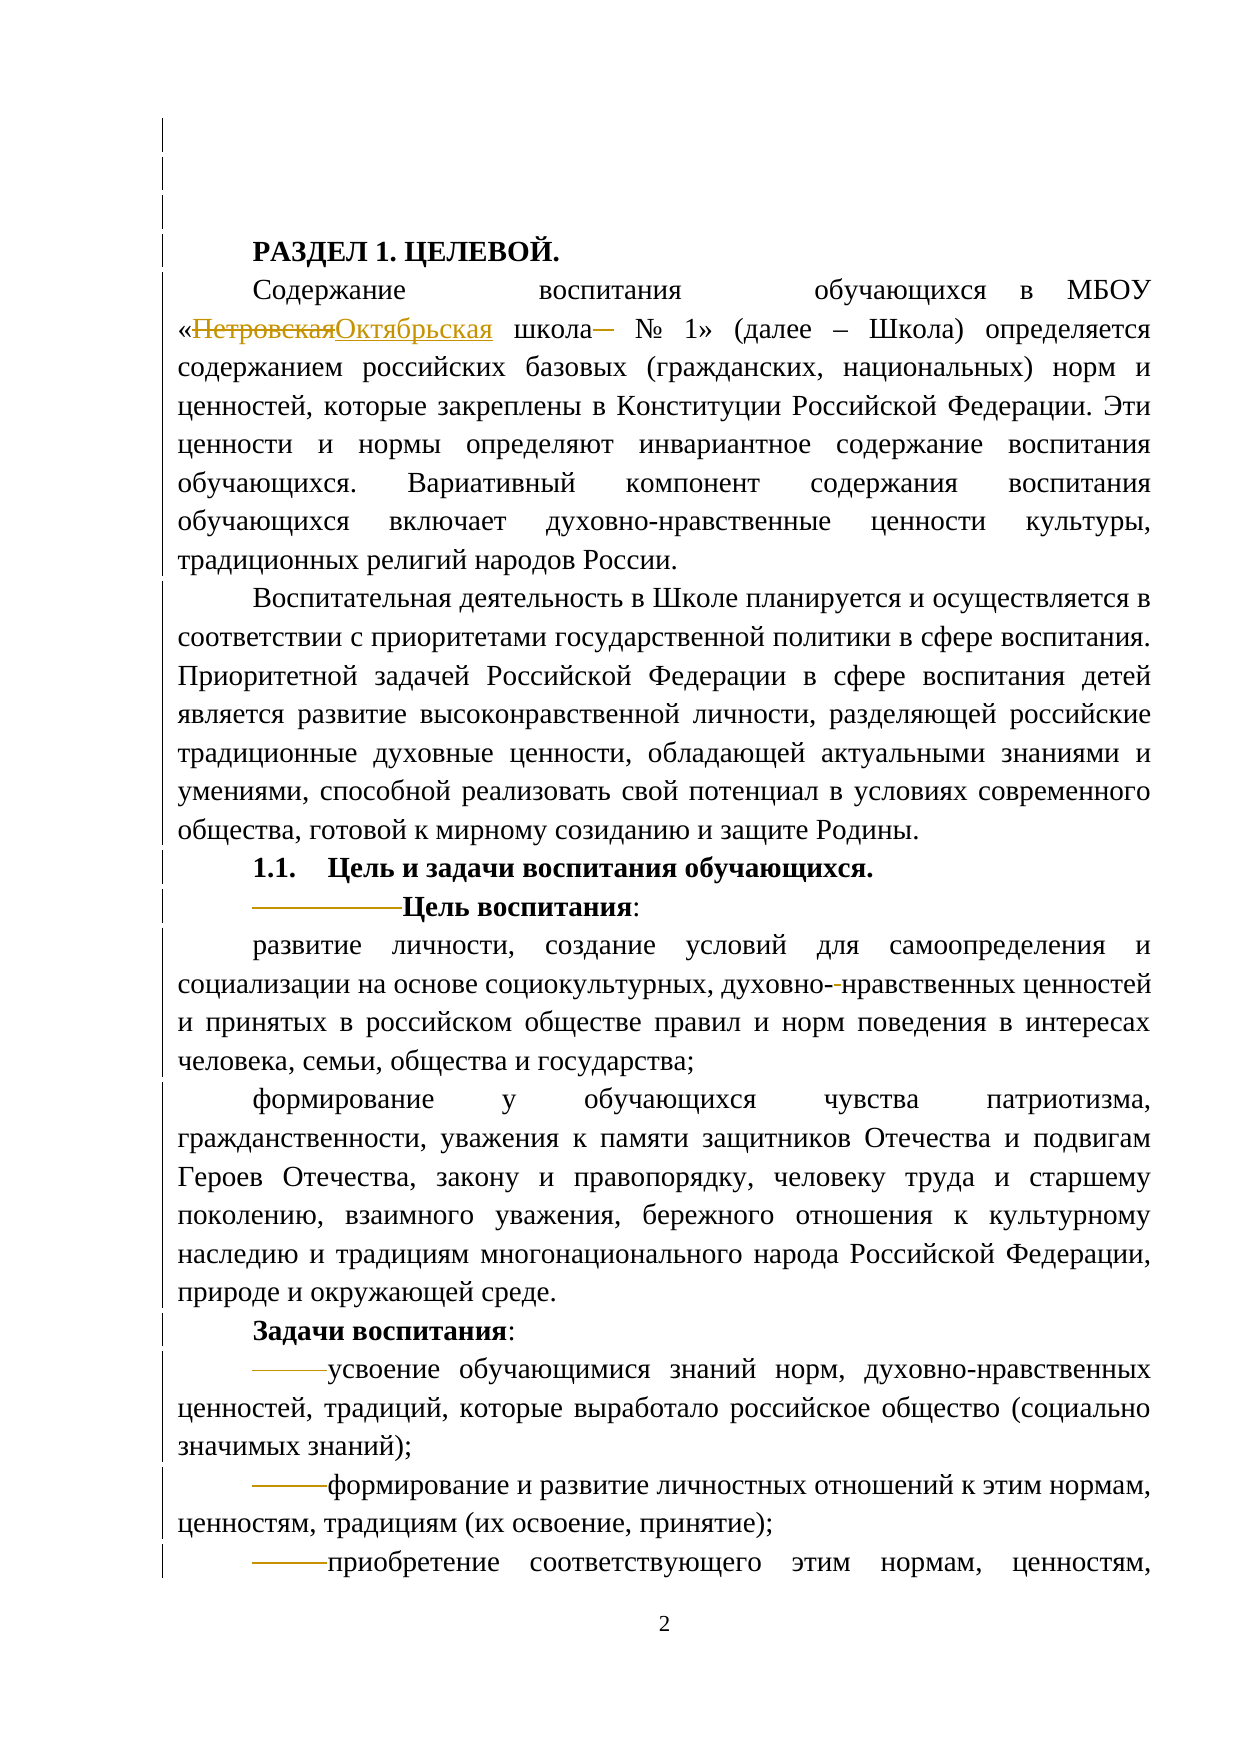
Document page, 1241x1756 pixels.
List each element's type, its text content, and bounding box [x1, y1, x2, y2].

text Задачи воспитания: [177, 1313, 1152, 1346]
text РАЗДЕЛ 1. ЦЕЛЕВОЙ. [177, 234, 1152, 267]
text Цель воспитания: [177, 889, 1152, 922]
text формирование и развитие личностных отношений к этим нормам, ценностям, традициям (их освоение, принятие); [177, 1467, 1152, 1539]
text Содержание воспитания обучающихся в МБОУ « школа № 1» (далее – Школа) определяется содержанием российских базовых (гражданских, национальных) норм и ценностей, которые закреплены в Конституции Российской Федерации. Эти ценности и нормы определяют инвариантное содержание воспитания обучающихся. Вариативный компонент содержания воспитания обучающихся включает духовно-нравственные ценности культуры, традиционных религий народов России. [177, 272, 1152, 576]
list Цель и задачи воспитания обучающихся. [177, 850, 1152, 884]
text усвоение обучающимися знаний норм, духовно-нравственных ценностей, традиций, которые выработало российское общество (социально значимых знаний); [177, 1351, 1152, 1462]
text формирование у обучающихся чувства патриотизма, гражданственности, уважения к памяти защитников Отечества и подвигам Героев Отечества, закону и правопорядку, человеку труда и старшему поколению, взаимного уважения, бережного отношения к культурному наследию и традициям многонационального народа Российской Федерации, природе и окружающей среде. [177, 1082, 1152, 1308]
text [177, 1544, 1152, 1578]
text Воспитательная деятельность в Школе планируется и осуществляется в соответствии с приоритетами государственной политики в сфере воспитания. Приоритетной задачей Российской Федерации в сфере воспитания детей является развитие высоконравственной личности, разделяющей российские традиционные духовные ценности, обладающей актуальными знаниями и умениями, способной реализовать свой потенциал в условиях современного общества, готовой к мирному созиданию и защите Родины. [177, 581, 1152, 845]
text развитие личности, создание условий для самоопределения и социализации на основе социокультурных, духовно-нравственных ценностей и принятых в российском обществе правил и норм поведения в интересах человека, семьи, общества и государства; [177, 927, 1152, 1077]
